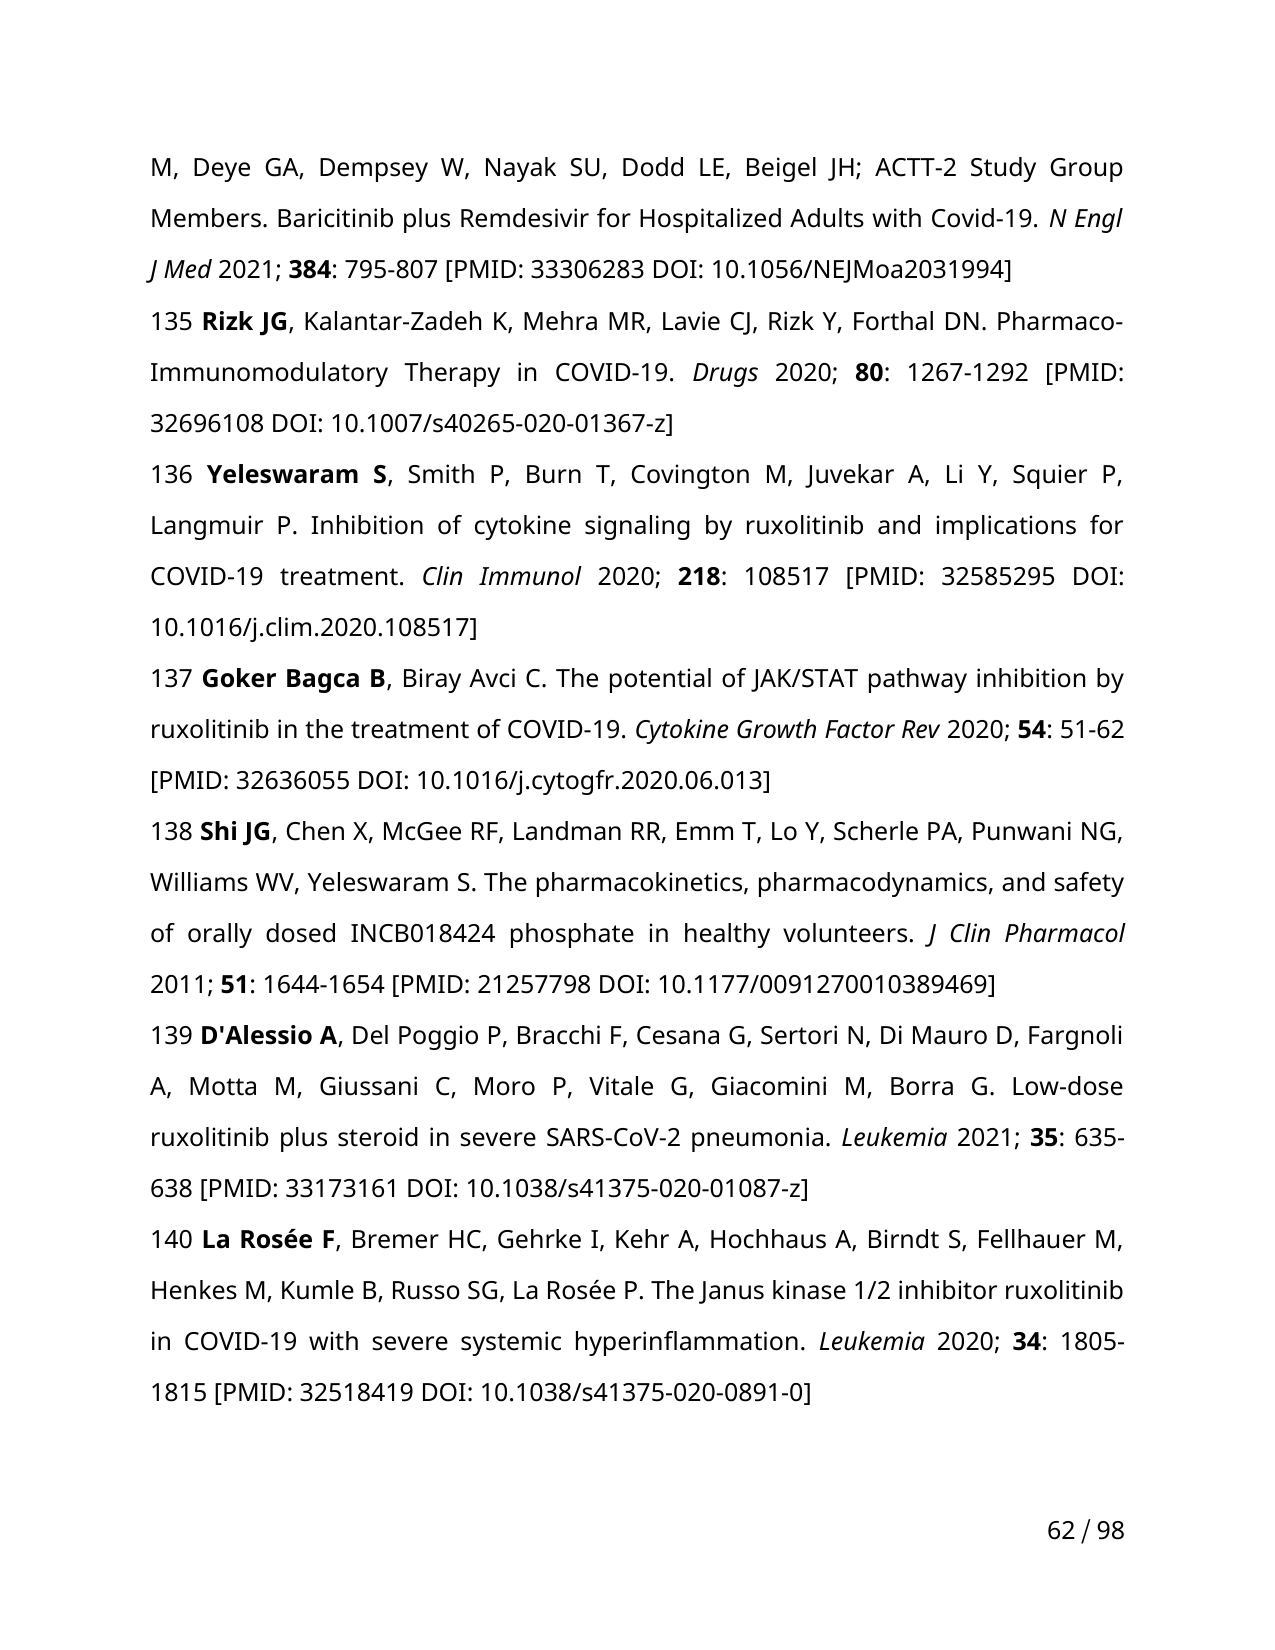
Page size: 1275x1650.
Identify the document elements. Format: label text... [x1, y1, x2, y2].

text 137 Goker Bagca B, Biray Avci C. The potential of JAK/STAT pathway inhibition by ruxolitinib in the treatment of COVID-19. Cytokine Growth Factor Rev 2020; 54: 51-62 [PMID: 32636055 DOI: 10.1016/j.cytogfr.2020.06.013] [150, 660, 1125, 797]
text 135 Rizk JG, Kalantar-Zadeh K, Mehra MR, Lavie CJ, Rizk Y, Forthal DN. Pharmaco-Immunomodulatory Therapy in COVID-19. Drugs 2020; 80: 1267-1292 [PMID: 32696108 DOI: 10.1007/s40265-020-01367-z] [150, 303, 1125, 439]
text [150, 150, 1125, 286]
text 138 Shi JG, Chen X, McGee RF, Landman RR, Emm T, Lo Y, Scherle PA, Punwani NG, Williams WV, Yeleswaram S. The pharmacokinetics, pharmacodynamics, and safety of orally dosed INCB018424 phosphate in healthy volunteers. J Clin Pharmacol 2011; 51: 1644-1654 [PMID: 21257798 DOI: 10.1177/0091270010389469] [150, 813, 1125, 1001]
text 140 La Rosée F, Bremer HC, Gehrke I, Kehr A, Hochhaus A, Birndt S, Fellhauer M, Henkes M, Kumle B, Russo SG, La Rosée P. The Janus kinase 1/2 inhibitor ruxolitinib in COVID-19 with severe systemic hyperinflammation. Leukemia 2020; 34: 1805-1815 [PMID: 32518419 DOI: 10.1038/s41375-020-0891-0] [150, 1222, 1125, 1409]
text 136 Yeleswaram S, Smith P, Burn T, Covington M, Juvekar A, Li Y, Squier P, Langmuir P. Inhibition of cytokine signaling by ruxolitinib and implications for COVID-19 treatment. Clin Immunol 2020; 218: 108517 [PMID: 32585295 DOI: 10.1016/j.clim.2020.108517] [150, 456, 1125, 643]
text 139 D'Alessio A, Del Poggio P, Bracchi F, Cesana G, Sertori N, Di Mauro D, Fargnoli A, Motta M, Giussani C, Moro P, Vitale G, Giacomini M, Borra G. Low-dose ruxolitinib plus steroid in severe SARS-CoV-2 pneumonia. Leukemia 2021; 35: 635-638 [PMID: 33173161 DOI: 10.1038/s41375-020-01087-z] [150, 1018, 1125, 1205]
